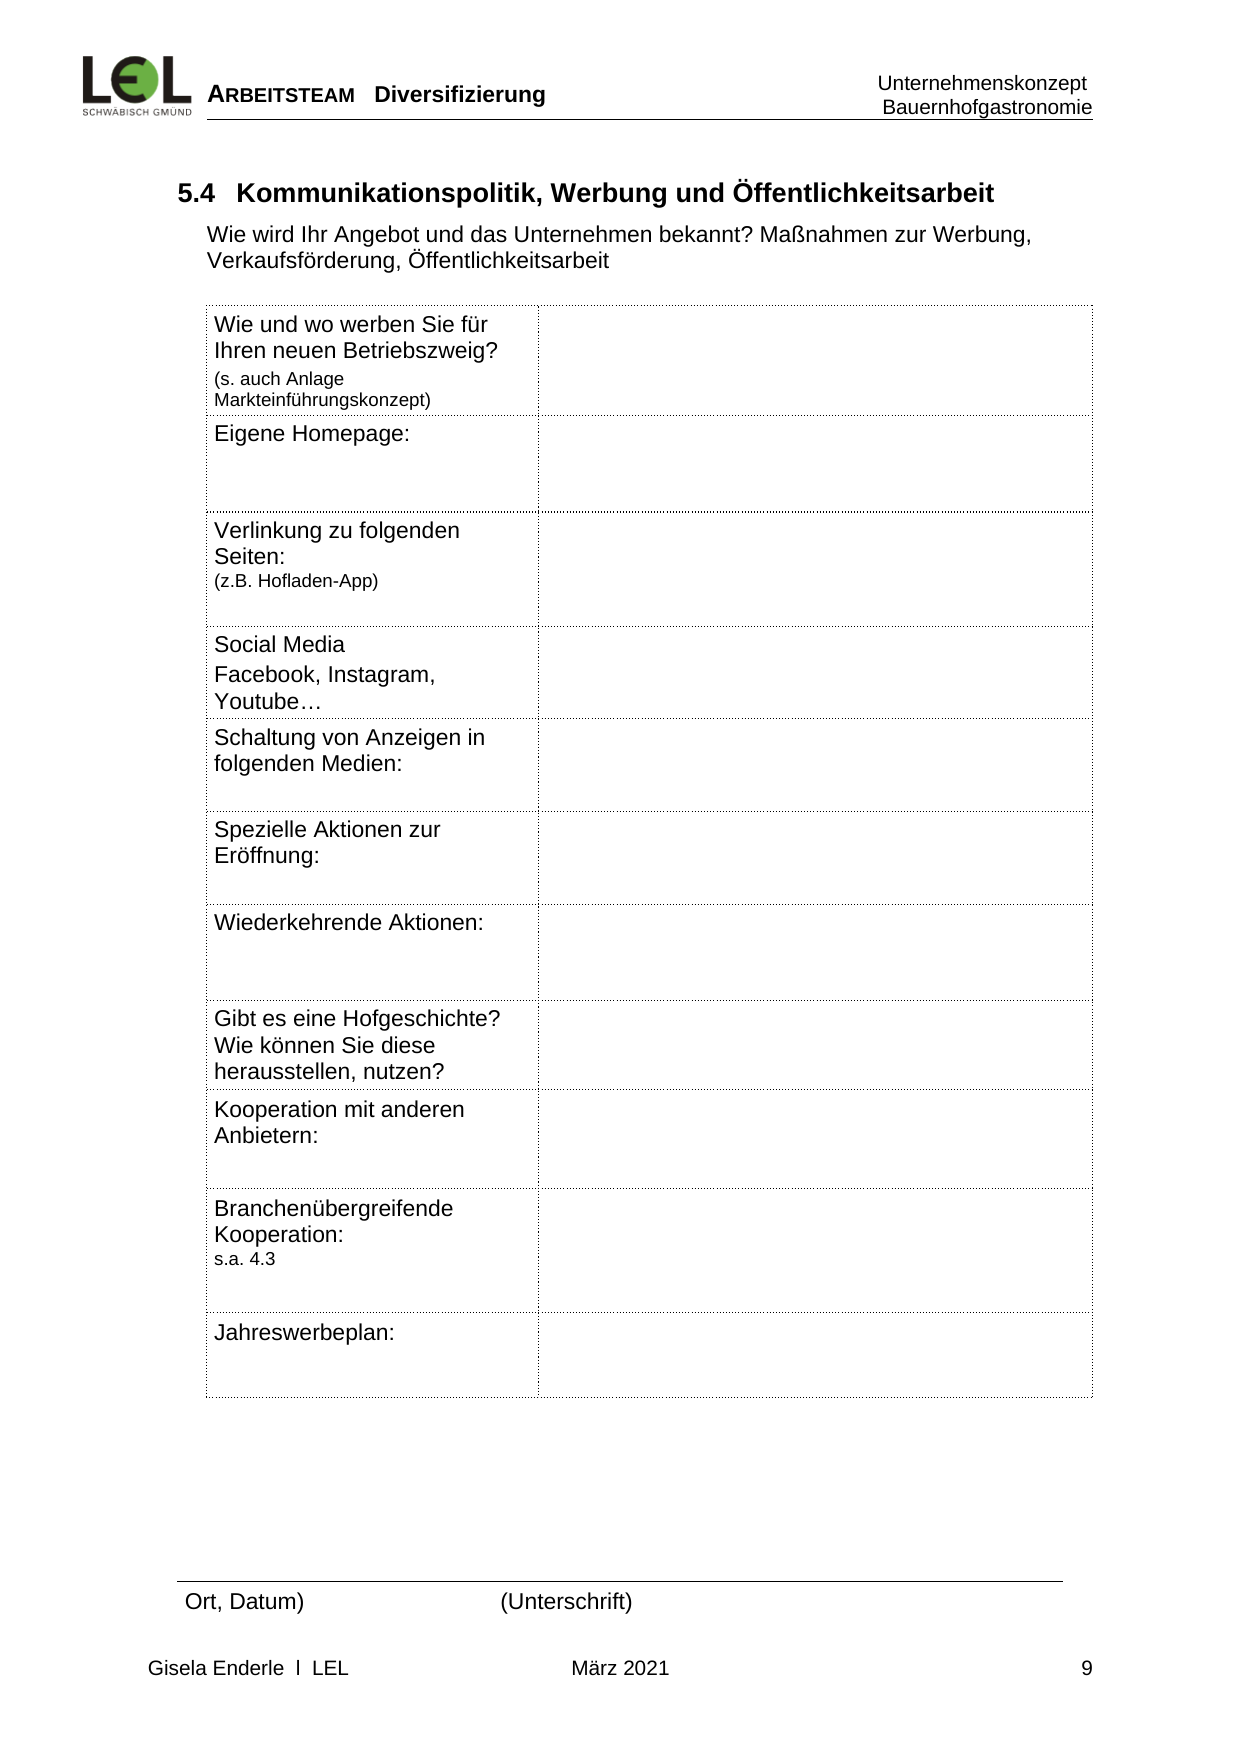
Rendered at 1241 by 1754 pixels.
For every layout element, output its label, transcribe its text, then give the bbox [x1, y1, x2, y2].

table_cell Eigene Homepage: [207, 415, 538, 511]
table_header [538, 305, 1092, 415]
table_header (Unterschrift) [493, 1582, 1063, 1621]
table_cell [538, 1089, 1092, 1187]
table_cell [538, 811, 1092, 903]
table_cell [538, 1000, 1092, 1089]
table_cell [538, 511, 1092, 626]
text 5.4 Kommunikationspolitik, Werbung und Öffentlichkeitsarbeit [177, 177, 1093, 208]
table_cell [538, 718, 1092, 811]
table_header Ort, Datum) [177, 1582, 493, 1621]
table_cell [538, 1188, 1092, 1312]
table_cell Gibt es eine Hofgeschichte? Wie können Sie diese herausstellen, nutzen? [207, 1000, 538, 1089]
table_cell Spezielle Aktionen zur Eröffnung: [207, 811, 538, 903]
table_cell [538, 904, 1092, 1000]
table_cell Branchenübergreifende Kooperation: s.a. 4.3 [207, 1188, 538, 1312]
picture [77, 46, 196, 128]
table_cell [538, 415, 1092, 511]
table_cell Schaltung von Anzeigen in folgenden Medien: [207, 718, 538, 811]
table_cell Kooperation mit anderen Anbietern: [207, 1089, 538, 1187]
table_cell [538, 1312, 1092, 1397]
table_header Wie und wo werben Sie für Ihren neuen Betriebszweig? (s. auch Anlage Markteinführungskonzept) [207, 305, 538, 415]
table_cell Verlinkung zu folgenden Seiten: (z.B. Hofladen-App) [207, 511, 538, 626]
table_cell Social Media Facebook, Instagram, Youtube… [207, 626, 538, 718]
table_cell Wiederkehrende Aktionen: [207, 904, 538, 1000]
table_cell Jahreswerbeplan: [207, 1312, 538, 1397]
text Wie wird Ihr Angebot und das Unternehmen bekannt? Maßnahmen zur Werbung, Verkaufsförderung, Öffentlichkeitsarbeit [207, 221, 1093, 274]
table_cell [538, 626, 1092, 718]
